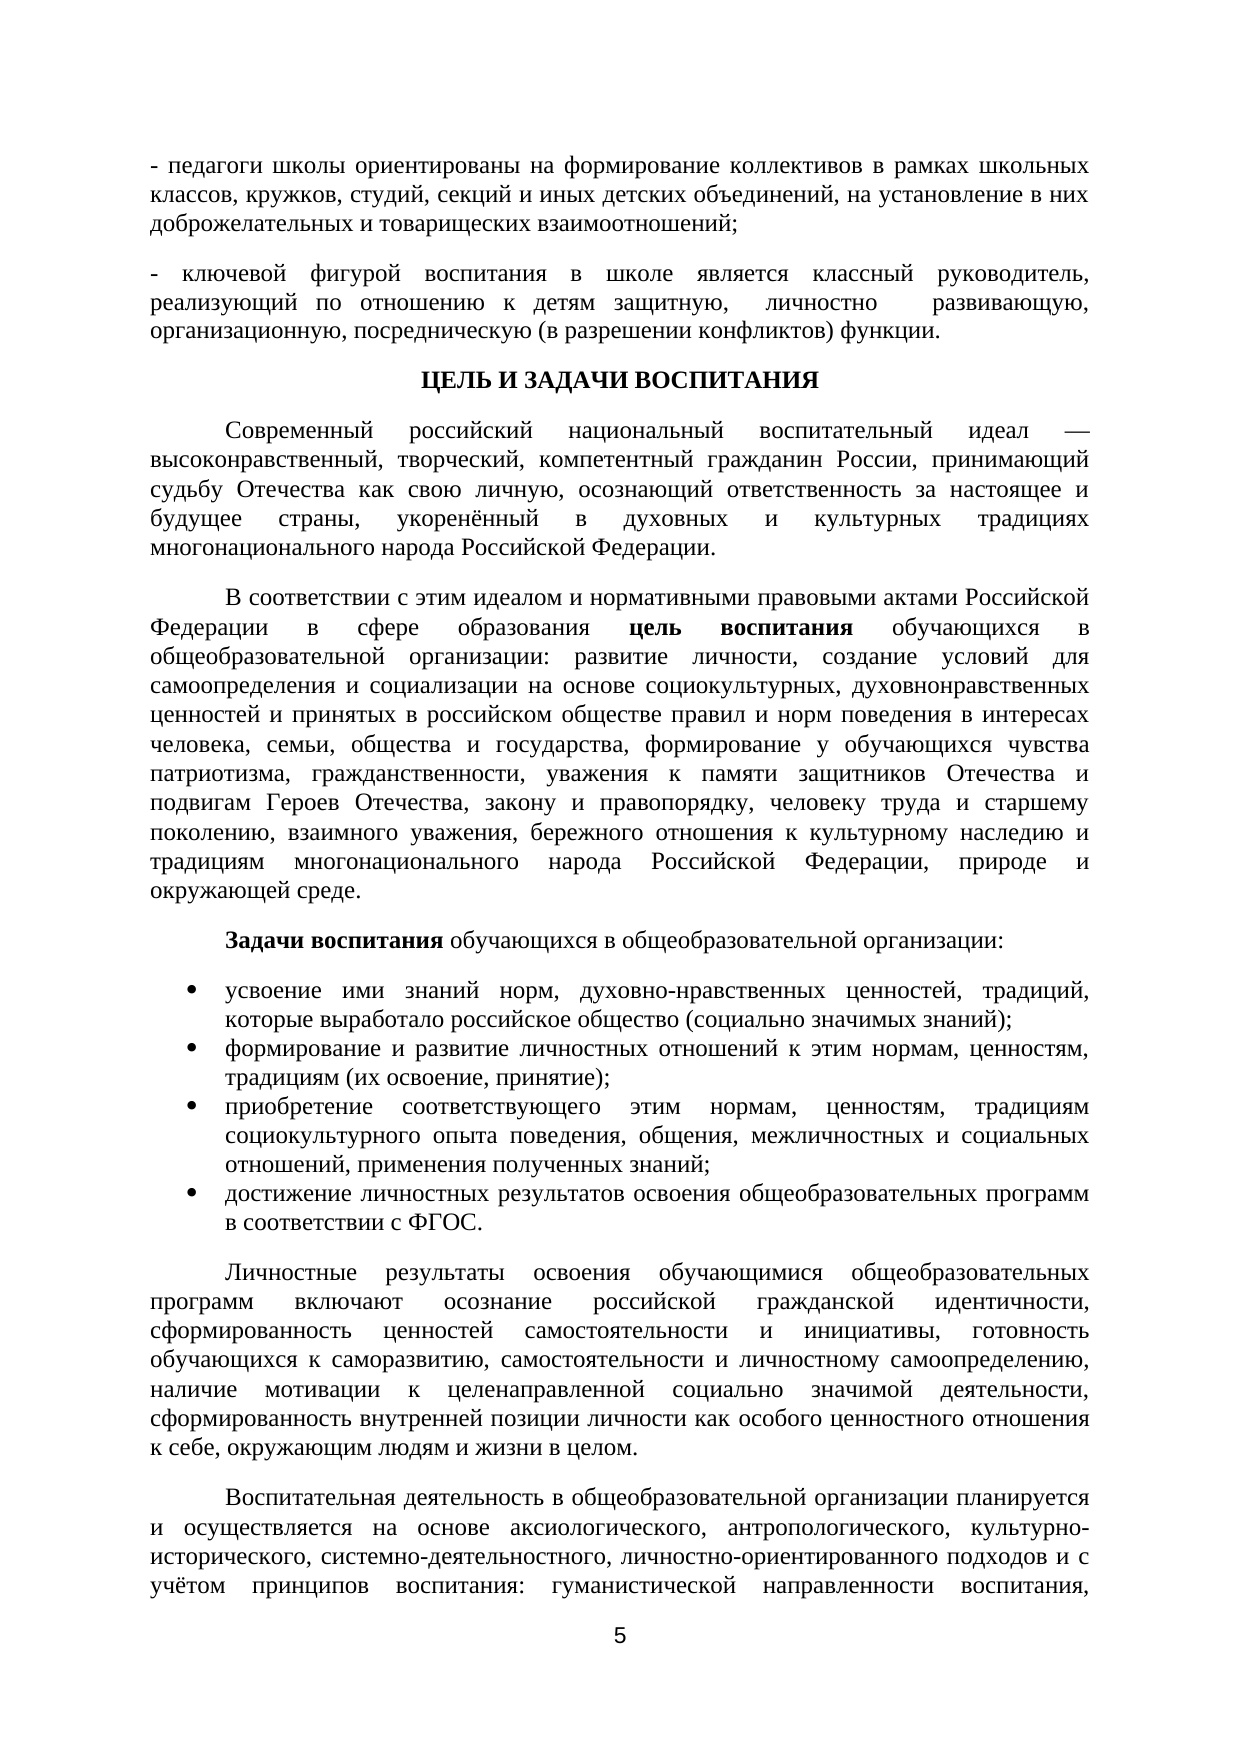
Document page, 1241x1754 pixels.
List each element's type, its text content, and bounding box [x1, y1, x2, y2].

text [150, 1482, 1090, 1599]
text Задачи воспитания обучающихся в общеобразовательной организации: [150, 925, 1090, 954]
text - педагоги школы ориентированы на формирование коллективов в рамках школьных классов, кружков, студий, секций и иных детских объединений, на установление в них доброжелательных и товарищеских взаимоотношений; [150, 150, 1090, 237]
list формирование и развитие личностных отношений к этим нормам, ценностям, традициям (их освоение, принятие); [187, 1033, 1090, 1091]
text ЦЕЛЬ И ЗАДАЧИ ВОСПИТАНИЯ [150, 365, 1090, 394]
list достижение личностных результатов освоения общеобразовательных программ в соответствии с ФГОС. [187, 1178, 1090, 1236]
text Личностные результаты освоения обучающимися общеобразовательных программ включают осознание российской гражданской идентичности, сформированность ценностей самостоятельности и инициативы, готовность обучающихся к саморазвитию, самостоятельности и личностному самоопределению, наличие мотивации к целенаправленной социально значимой деятельности, сформированность внутренней позиции личности как особого ценностного отношения к себе, окружающим людям и жизни в целом. [150, 1257, 1090, 1461]
text - ключевой фигурой воспитания в школе является классный руководитель, реализующий по отношению к детям защитную, личностно развивающую, организационную, посредническую (в разрешении конфликтов) функции. [150, 258, 1090, 344]
list приобретение соответствующего этим нормам, ценностям, традициям социокультурного опыта поведения, общения, межличностных и социальных отношений, применения полученных знаний; [187, 1091, 1090, 1178]
text Современный российский национальный воспитательный идеал — высоконравственный, творческий, компетентный гражданин России, принимающий судьбу Отечества как свою личную, осознающий ответственность за настоящее и будущее страны, укоренённый в духовных и культурных традициях многонационального народа Российской Федерации. [150, 415, 1090, 561]
text В соответствии с этим идеалом и нормативными правовыми актами Российской Федерации в сфере образования цель воспитания обучающихся в общеобразовательной организации: развитие личности, создание условий для самоопределения и социализации на основе социокультурных, духовнонравственных ценностей и принятых в российском обществе правил и норм поведения в интересах человека, семьи, общества и государства, формирование у обучающихся чувства патриотизма, гражданственности, уважения к памяти защитников Отечества и подвигам Героев Отечества, закону и правопорядку, человеку труда и старшему поколению, взаимного уважения, бережного отношения к культурному наследию и традициям многонационального народа Российской Федерации, природе и окружающей среде. [150, 582, 1090, 904]
list усвоение ими знаний норм, духовно-нравственных ценностей, традиций, которые выработало российское общество (социально значимых знаний); [187, 975, 1090, 1033]
